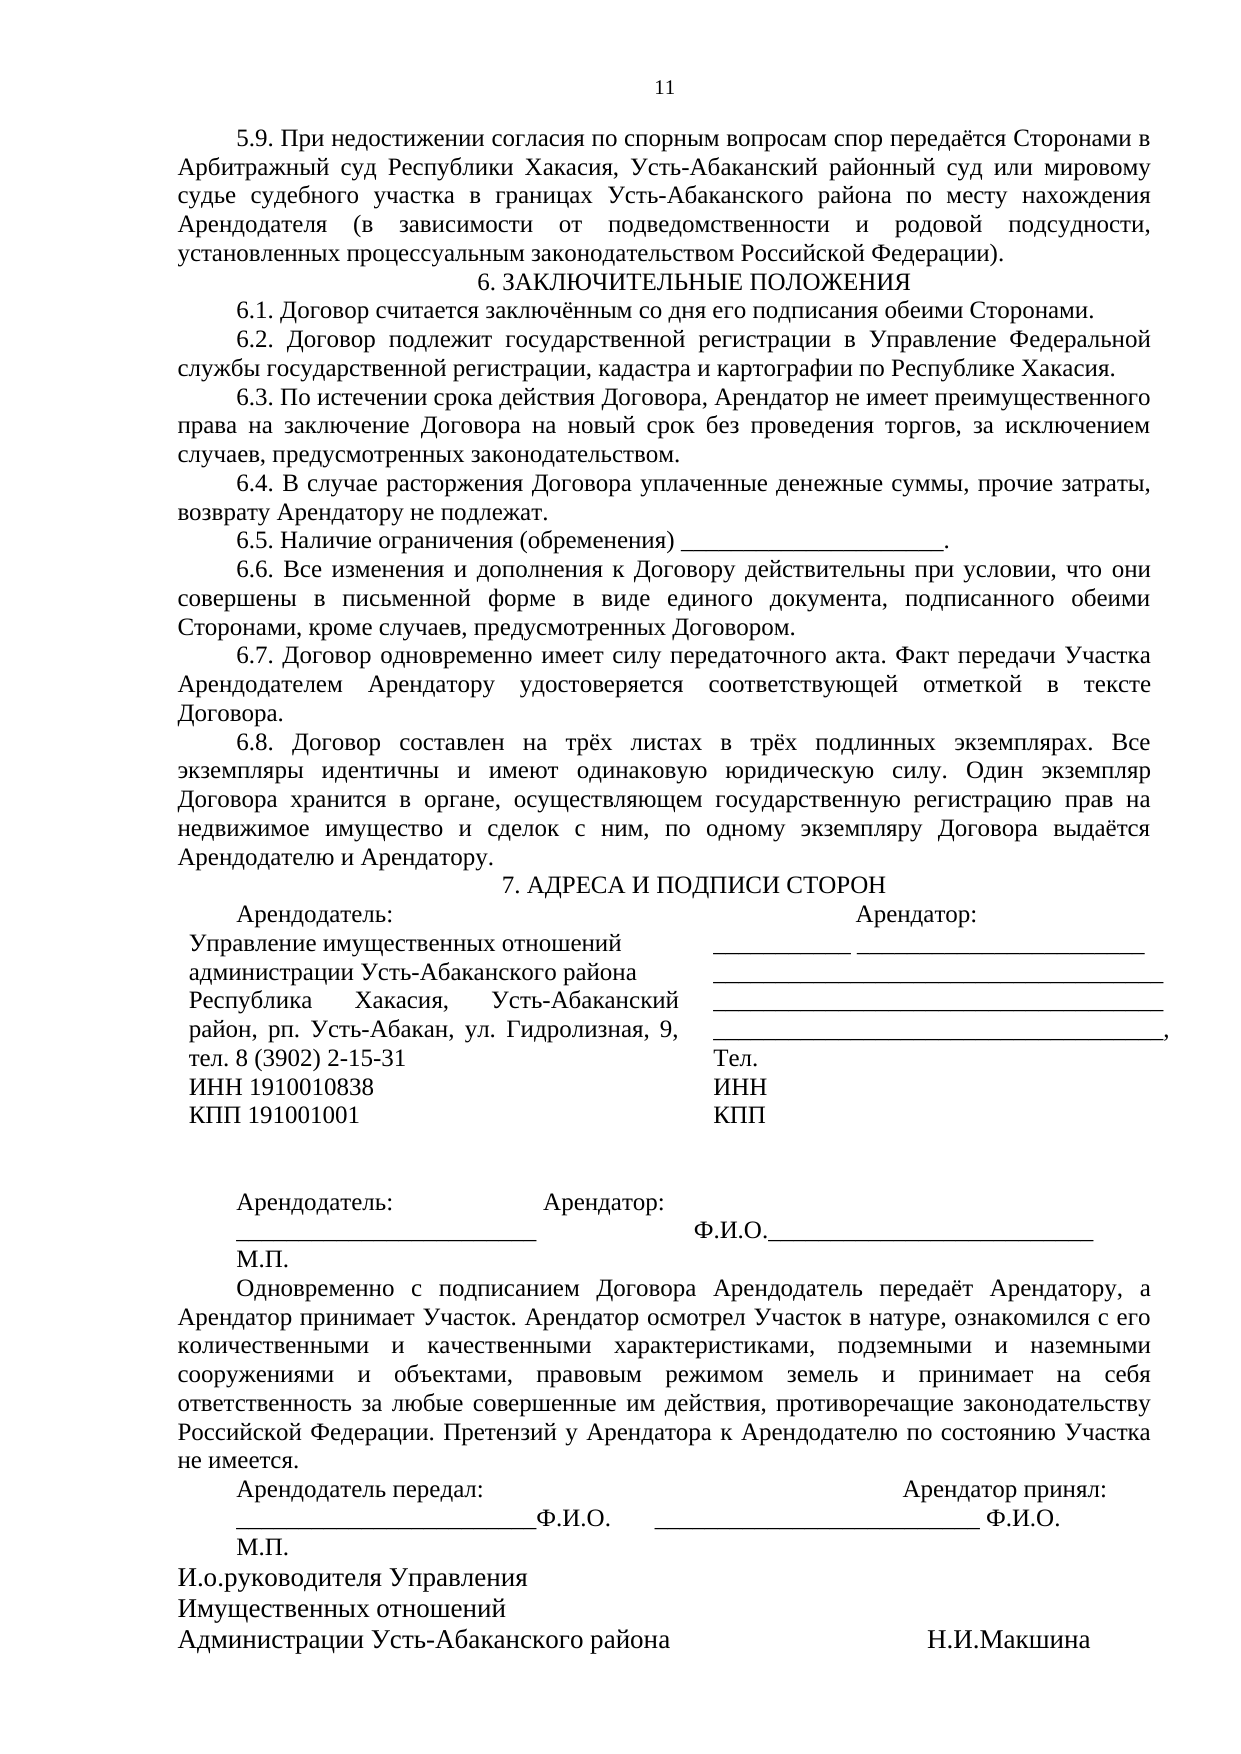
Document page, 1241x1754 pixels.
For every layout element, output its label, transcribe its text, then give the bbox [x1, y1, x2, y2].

text Имущественных отношений [177, 1592, 1152, 1623]
text 5.9. При недостижении согласия по спорным вопросам спор передаётся Сторонами в Арбитражный суд Республики Хакасия, Усть-Абаканский районный суд или мировому судье судебного участка в границах Усть-Абаканского района по месту нахождения Арендодателя (в зависимости от подведомственности и родовой подсудности, установленных процессуальным законодательством Российской Федерации). [177, 123, 1152, 267]
text 6.7. Договор одновременно имеет силу передаточного акта. Факт передачи Участка Арендодателем Арендатору удостоверяется соответствующей отметкой в тексте Договора. [177, 641, 1152, 727]
text ________________________ Ф.И.О.__________________________ [177, 1216, 1152, 1244]
table_header [691, 928, 1174, 1187]
text Одновременно с подписанием Договора Арендодатель передаёт Арендатору, а Арендатор принимает Участок. Арендатор осмотрел Участок в натуре, ознакомился с его количественными и качественными характеристиками, подземными и наземными сооружениями и объектами, правовым режимом земель и принимает на себя ответственность за любые совершенные им действия, противоречащие законодательству Российской Федерации. Претензий у Арендатора к Арендодателю по состоянию Участка не имеется. [177, 1273, 1152, 1474]
text Арендодатель передал: Арендатор принял: [177, 1474, 1152, 1503]
text 6. ЗАКЛЮЧИТЕЛЬНЫЕ ПОЛОЖЕНИЯ [177, 267, 1152, 296]
text 6.5. Наличие ограничения (обременения) _____________________. [177, 526, 1152, 554]
text 6.2. Договор подлежит государственной регистрации в Управление Федеральной службы государственной регистрации, кадастра и картографии по Республике Хакасия. [177, 324, 1152, 382]
table_header Управление имущественных отношений администрации Усть-Абаканского района Республика Хакасия, Усть-Абаканский район, рп. Усть-Абакан, ул. Гидролизная, 9, тел. 8 (3902) 2-15-31 ИНН 1910010838 КПП 191001001 [177, 928, 691, 1187]
text 6.1. Договор считается заключённым со дня его подписания обеими Сторонами. [177, 296, 1152, 324]
text 6.3. По истечении срока действия Договора, Арендатор не имеет преимущественного права на заключение Договора на новый срок без проведения торгов, за исключением случаев, предусмотренных законодательством. [177, 382, 1152, 468]
text 7. АДРЕСА И ПОДПИСИ СТОРОН [177, 871, 1152, 899]
text Арендодатель: Арендатор: [177, 899, 1152, 928]
text 6.8. Договор составлен на трёх листах в трёх подлинных экземплярах. Все экземпляры идентичны и имеют одинаковую юридическую силу. Один экземпляр Договора хранится в органе, осуществляющем государственную регистрацию прав на недвижимое имущество и сделок с ним, по одному экземпляру Договора выдаётся Арендодателю и Арендатору. [177, 727, 1152, 871]
text М.П. [177, 1244, 1152, 1273]
text Арендодатель: Арендатор: [177, 1187, 1152, 1216]
text 6.6. Все изменения и дополнения к Договору действительны при условии, что они совершены в письменной форме в виде единого документа, подписанного обеими Сторонами, кроме случаев, предусмотренных Договором. [177, 554, 1152, 641]
text М.П. [177, 1532, 1152, 1561]
text 6.4. В случае расторжения Договора уплаченные денежные суммы, прочие затраты, возврату Арендатору не подлежат. [177, 468, 1152, 526]
text И.о.руководителя Управления [177, 1561, 1152, 1592]
text ________________________Ф.И.О. __________________________ Ф.И.О. [177, 1503, 1152, 1532]
text Администрации Усть-Абаканского района Н.И.Макшина [177, 1623, 1152, 1654]
